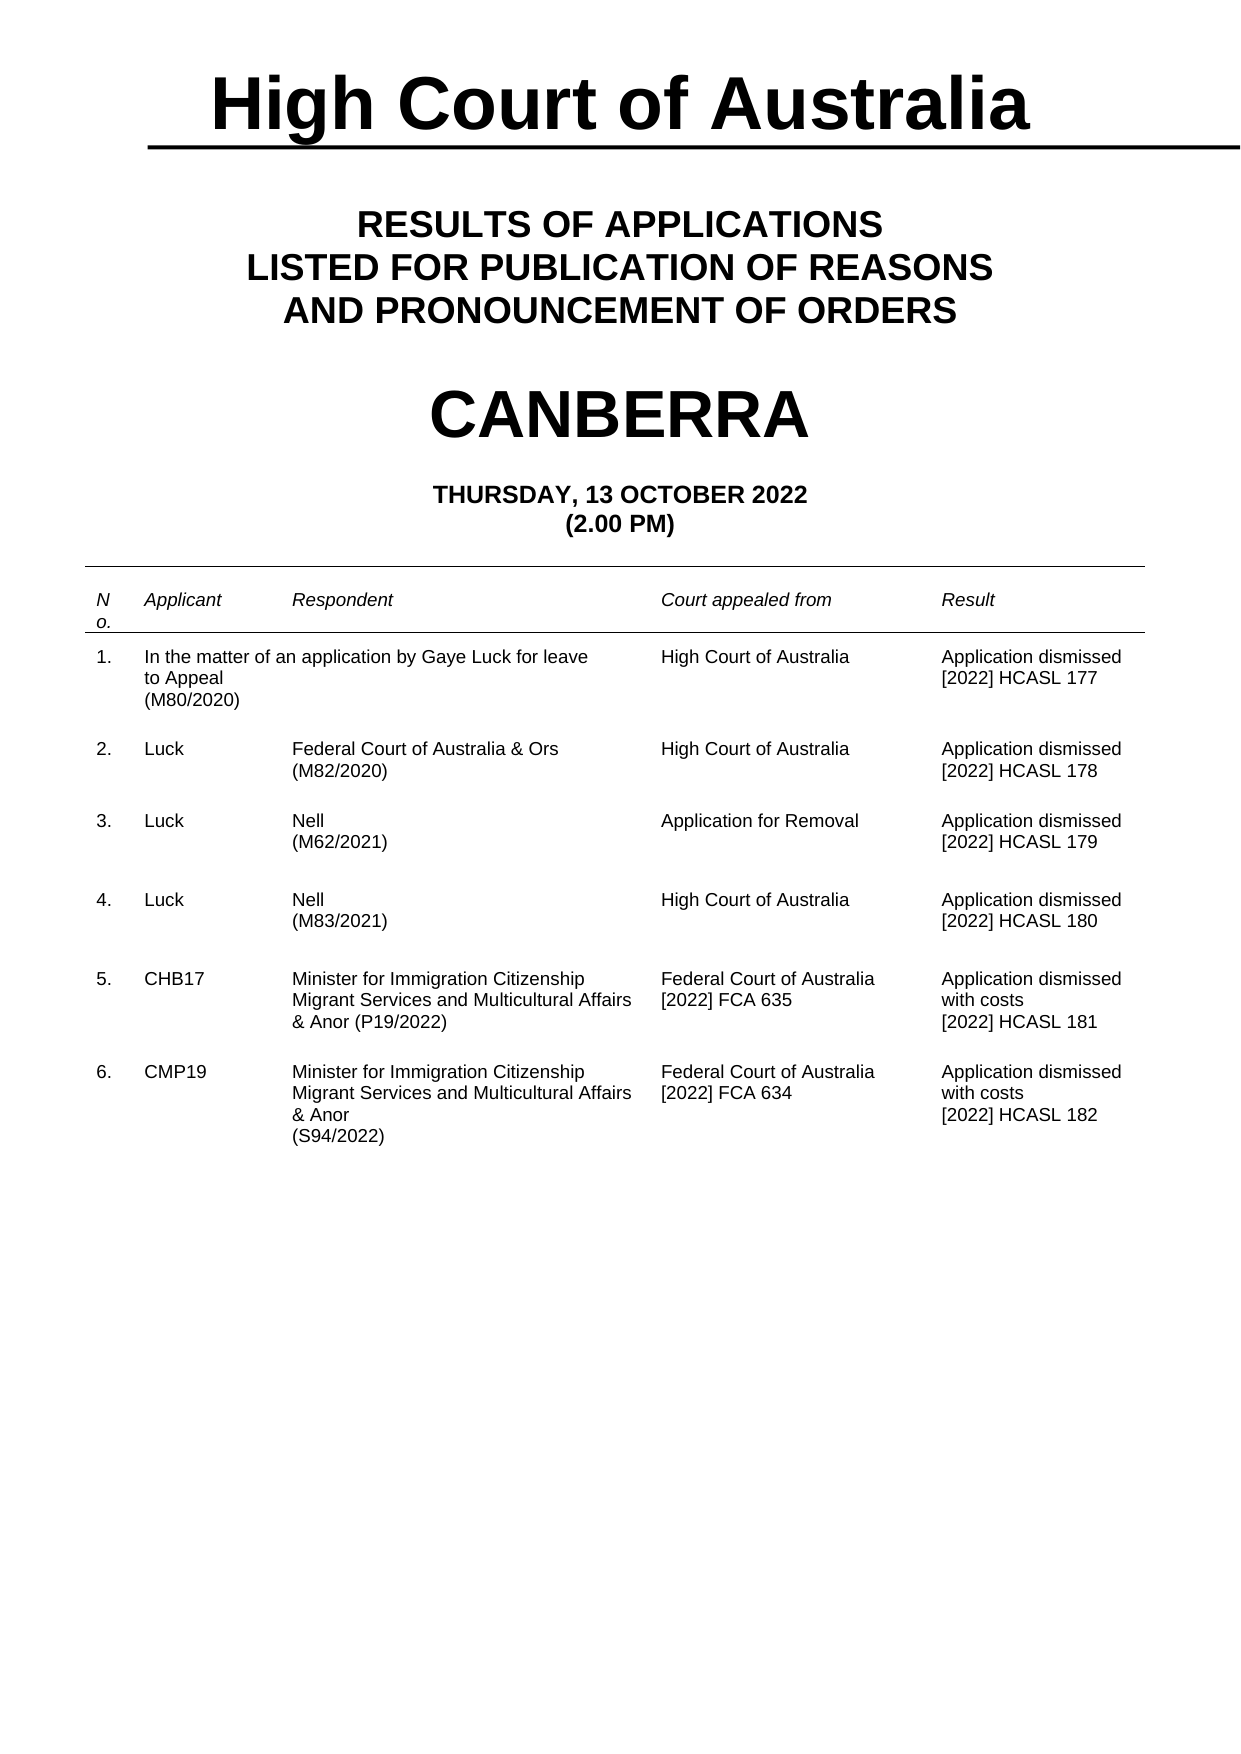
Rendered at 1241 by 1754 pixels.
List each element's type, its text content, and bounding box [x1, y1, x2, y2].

table_cell Application dismissed with costs [2022] HCASL 182 [930, 1060, 1145, 1175]
table_cell Luck [133, 889, 281, 968]
table_header Applicant [133, 567, 281, 632]
table_cell [85, 889, 133, 968]
text High Court of Australia [148, 59, 1093, 145]
text RESULTS OF APPLICATIONS LISTED FOR PUBLICATION OF REASONS AND PRONOUNCEMENT OF ORDERS [148, 202, 1093, 331]
table_cell Minister for Immigration Citizenship Migrant Services and Multicultural Affairs & Anor (S94/2022) [281, 1060, 649, 1175]
table_cell Federal Court of Australia & Ors (M82/2020) [281, 738, 649, 809]
table_cell Federal Court of Australia [2022] FCA 635 [650, 968, 930, 1060]
table_header No. [85, 567, 133, 632]
table_cell Application dismissed [2022] HCASL 179 [930, 809, 1145, 888]
table_cell Application dismissed [2022] HCASL 180 [930, 889, 1145, 968]
table_header Respondent [281, 567, 649, 632]
table_cell Federal Court of Australia [2022] FCA 634 [650, 1060, 930, 1175]
text THURSDAY, 13 OCTOBER 2022 (2.00 PM) [148, 480, 1093, 537]
text CANBERRA [148, 374, 1093, 451]
table_cell Luck [133, 738, 281, 809]
table_cell [85, 633, 133, 738]
table_cell High Court of Australia [650, 633, 930, 738]
table_cell Application for Removal [650, 809, 930, 888]
table_cell Application dismissed [2022] HCASL 177 [930, 633, 1145, 738]
table_cell [85, 809, 133, 888]
table_cell [85, 738, 133, 809]
table_cell [85, 968, 133, 1060]
table_header Court appealed from [650, 567, 930, 632]
table_cell CMP19 [133, 1060, 281, 1175]
table_cell Application dismissed [2022] HCASL 178 [930, 738, 1145, 809]
table_cell Nell (M83/2021) [281, 889, 649, 968]
table_cell [85, 1060, 133, 1175]
table_cell Luck [133, 809, 281, 888]
table_cell Nell (M62/2021) [281, 809, 649, 888]
table_cell High Court of Australia [650, 738, 930, 809]
table_header Result [930, 567, 1145, 632]
table_cell In the matter of an application by Gaye Luck for leave to Appeal (M80/2020) [133, 633, 649, 738]
table_cell CHB17 [133, 968, 281, 1060]
table_cell Application dismissed with costs [2022] HCASL 181 [930, 968, 1145, 1060]
table_cell High Court of Australia [650, 889, 930, 968]
table_cell Minister for Immigration Citizenship Migrant Services and Multicultural Affairs & Anor (P19/2022) [281, 968, 649, 1060]
